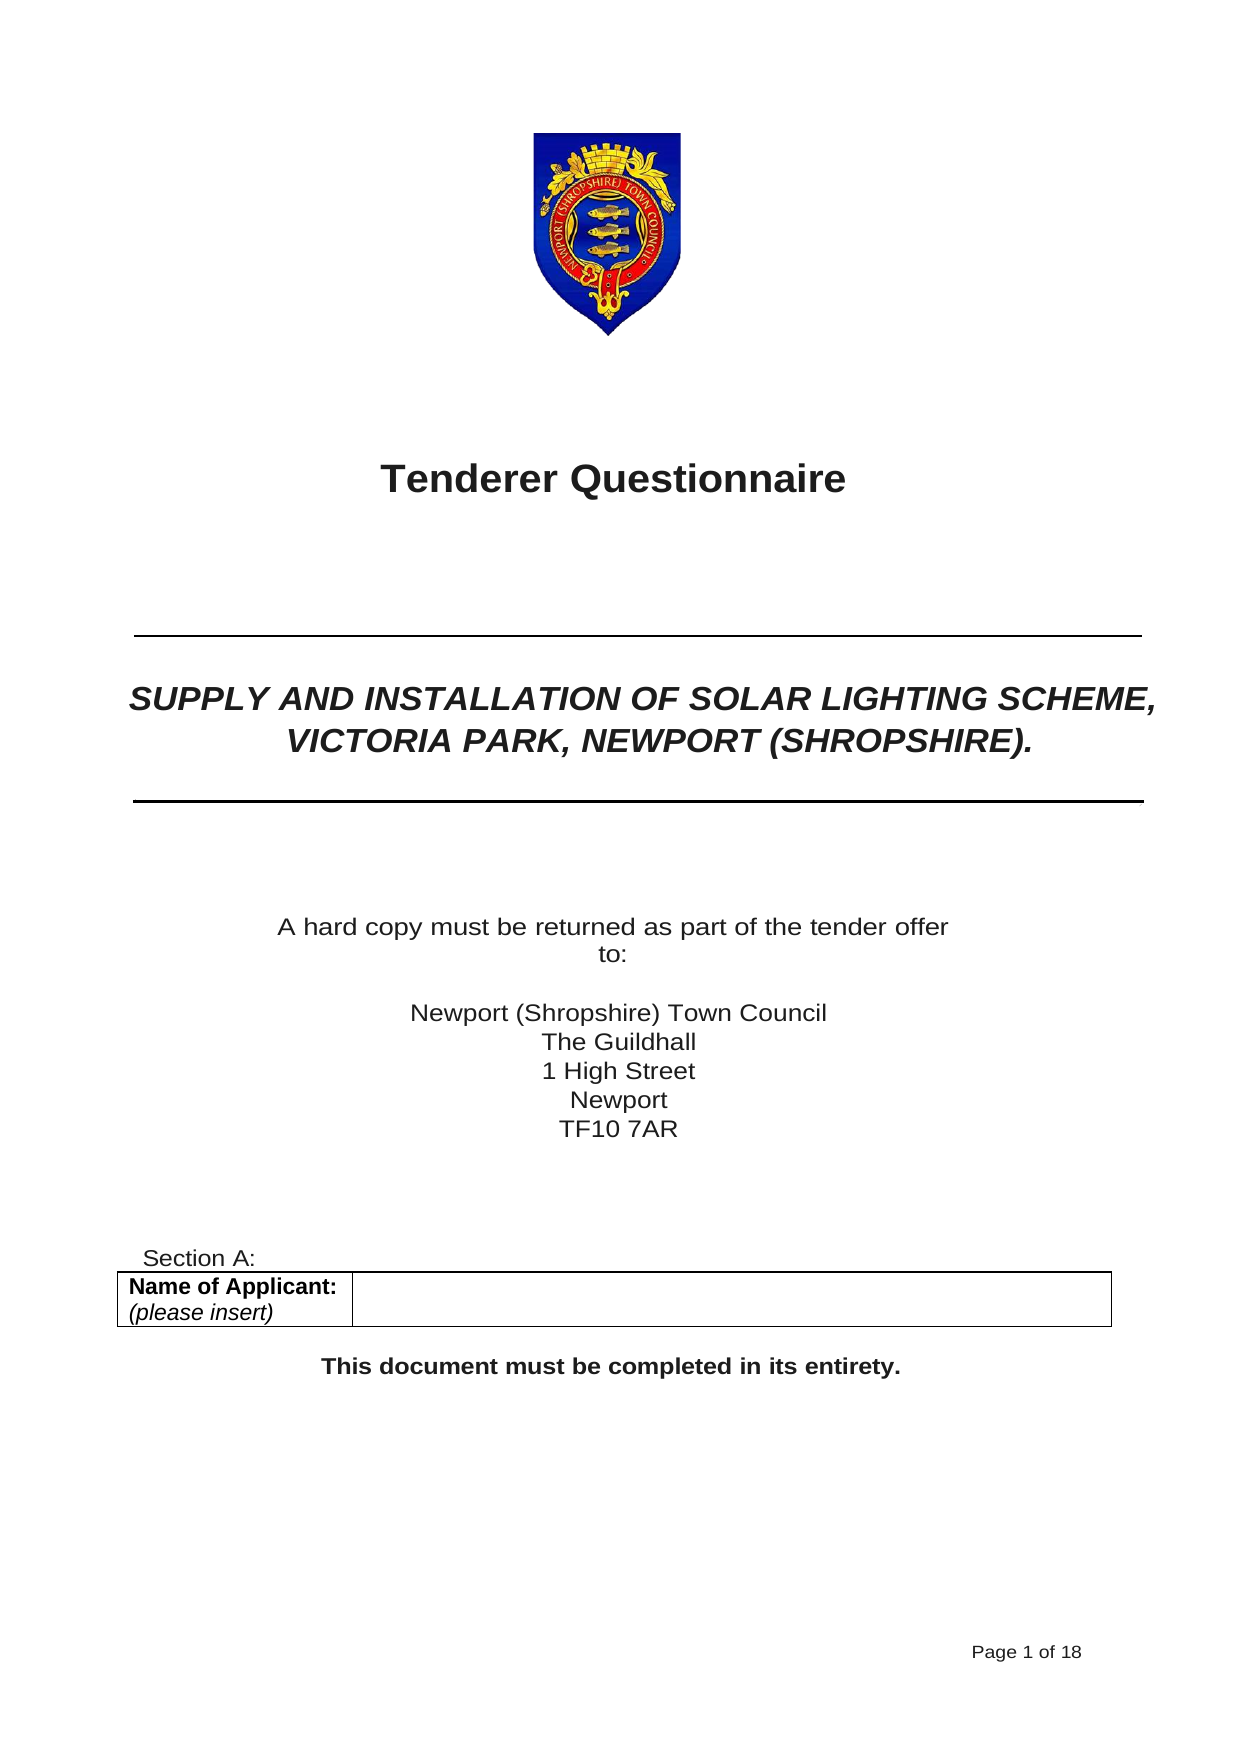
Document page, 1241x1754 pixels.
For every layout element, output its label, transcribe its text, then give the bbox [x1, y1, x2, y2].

text A hard copy must be returned as part of the tender offer to: [265, 912, 961, 968]
picture [533, 133, 681, 336]
text TF10 7AR [338, 1115, 899, 1142]
table_header Name of Applicant: (please insert) [118, 1273, 352, 1326]
text 1 High Street [338, 1057, 899, 1084]
text Newport [338, 1086, 899, 1113]
text The Guildhall [338, 1028, 899, 1055]
text This document must be completed in its entirety. [261, 1353, 961, 1379]
title Tenderer Questionnaire [265, 456, 962, 501]
table_header [353, 1273, 1111, 1326]
text Section A: [142, 1245, 1096, 1271]
text Newport (Shropshire) Town Council [338, 999, 899, 1026]
